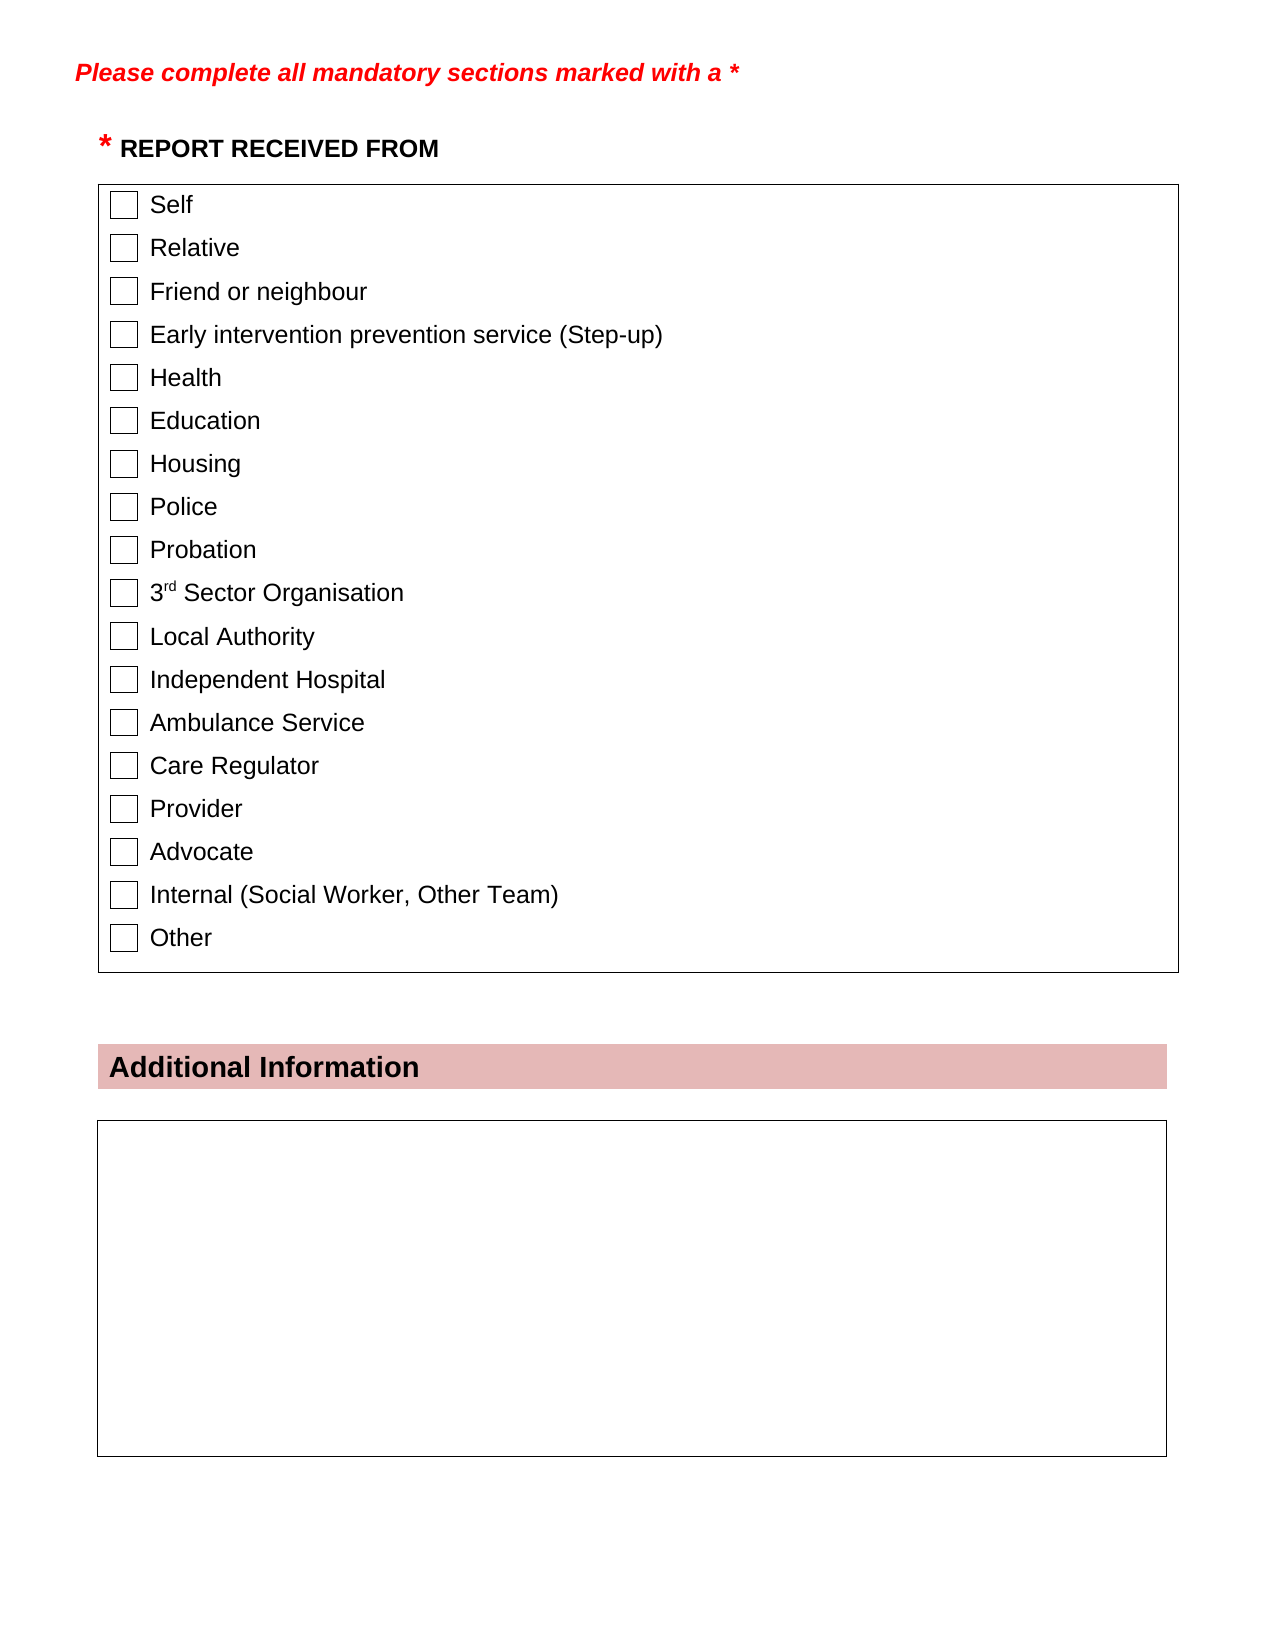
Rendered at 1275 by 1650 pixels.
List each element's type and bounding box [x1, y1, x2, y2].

table_header [75, 86, 1200, 985]
table_header [75, 1033, 1200, 1468]
